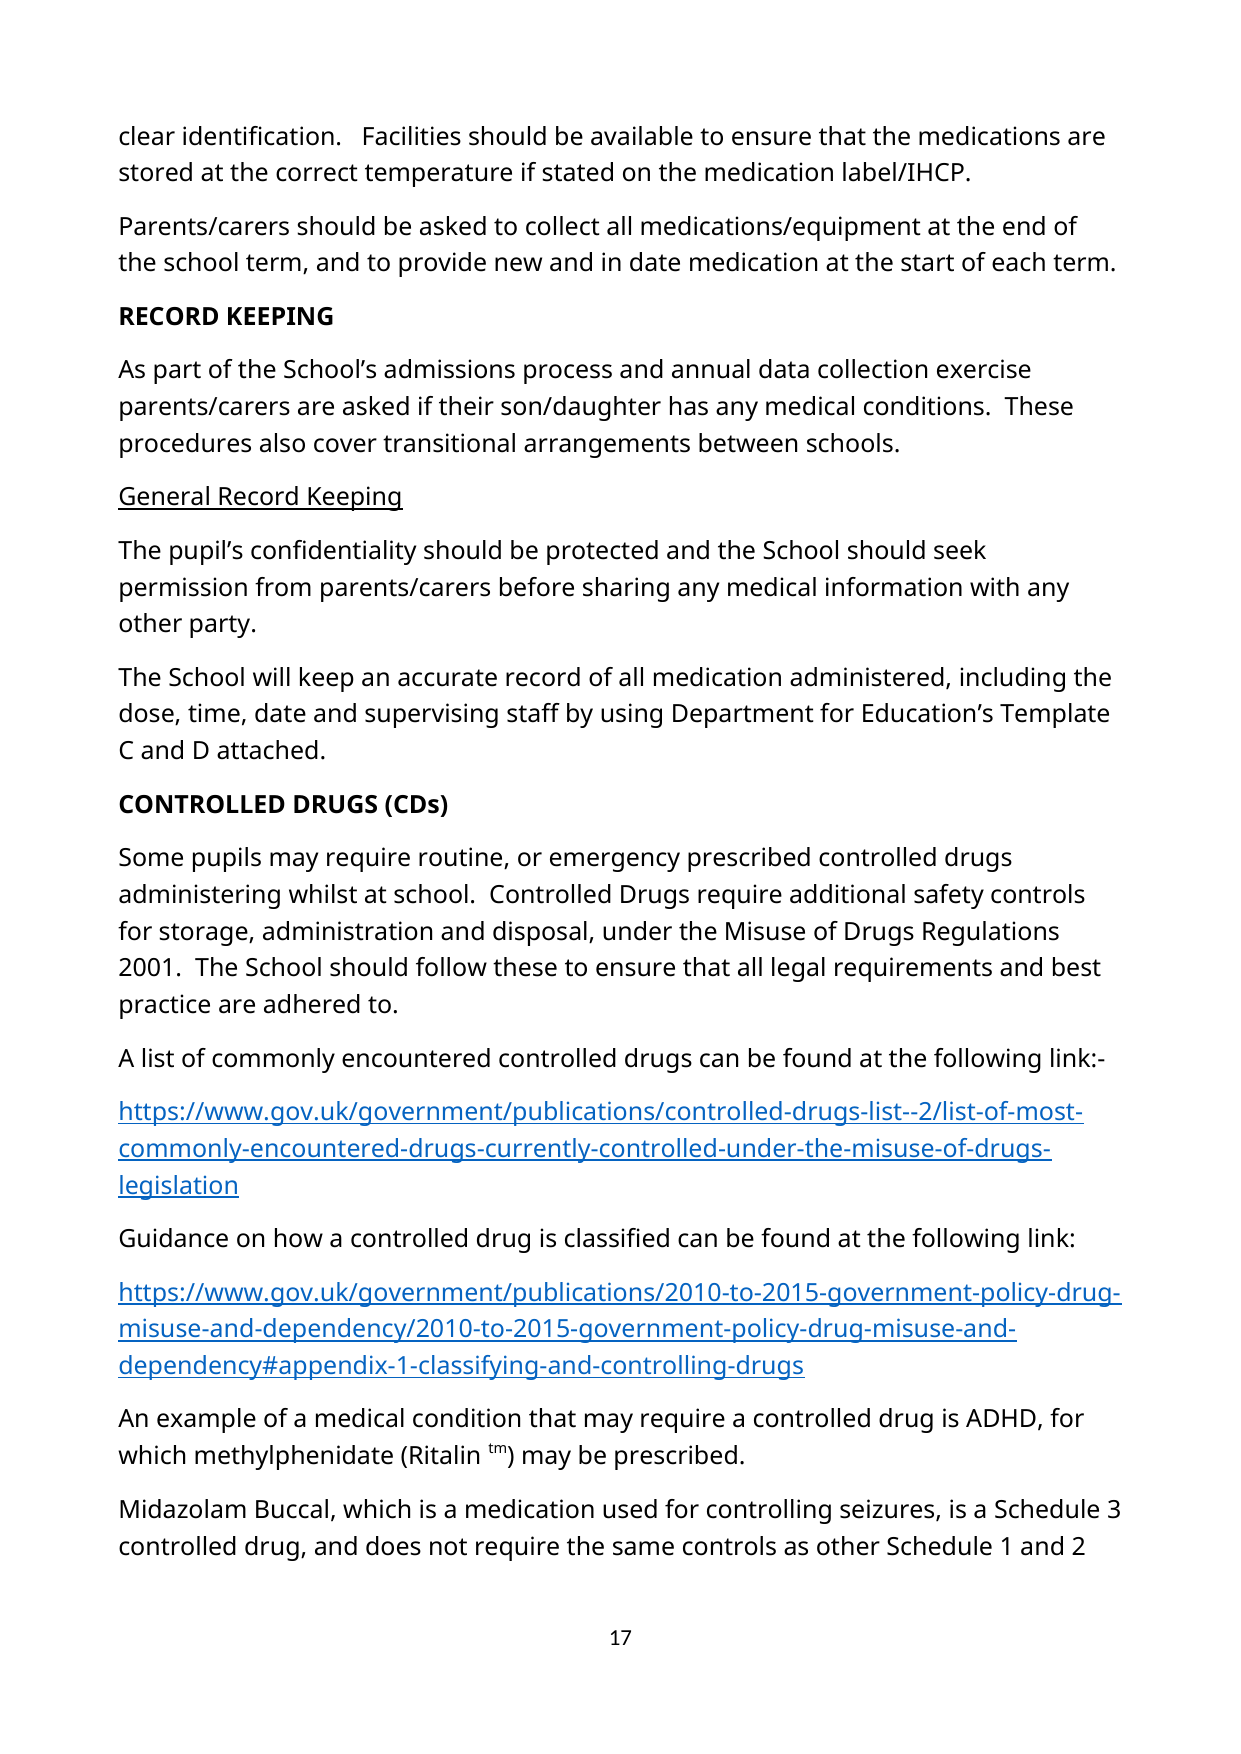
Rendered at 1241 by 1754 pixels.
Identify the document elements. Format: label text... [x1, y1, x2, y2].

text RECORD KEEPING [118, 298, 1122, 333]
text https://www.gov.uk/government/publications/2010-to-2015-government-policy-drug-misuse-and-dependency/2010-to-2015-government-policy-drug-misuse-and-dependency#appendix-1-classifying-and-controlling-drugs [118, 1274, 1122, 1303]
text A list of commonly encountered controlled drugs can be found at the following link:- [118, 1040, 1122, 1074]
text An example of a medical condition that may require a controlled drug is ADHD, for which methylphenidate (Ritalin tm) may be prescribed. [118, 1401, 1122, 1472]
text Some pupils may require routine, or emergency prescribed controlled drugs administering whilst at school. Controlled Drugs require additional safety controls for storage, administration and disposal, under the Misuse of Drugs Regulations 2001. The School should follow these to ensure that all legal requirements and best practice are adhered to. [118, 840, 1122, 1021]
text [118, 118, 1122, 189]
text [118, 1491, 1122, 1562]
text As part of the School’s admissions process and annual data collection exercise parents/carers are asked if their son/daughter has any medical conditions. These procedures also cover transitional arrangements between schools. [118, 352, 1122, 459]
text https://www.gov.uk/government/publications/controlled-drugs-list--2/list-of-most-commonly-encountered-drugs-currently-controlled-under-the-misuse-of-drugs-legislation [118, 1094, 1122, 1201]
text CONTROLLED DRUGS (CDs) [118, 786, 1122, 820]
text The pupil’s confidentiality should be protected and the School should seek permission from parents/carers before sharing any medical information with any other party. [118, 532, 1122, 640]
text https://www.gov.uk/government/publications/2010-to-2015-government-policy-drug-misuse-and-dependency/2010-to-2015-government-policy-drug-misuse-and-dependency#appendix-1-classifying-and-controlling-drugs [118, 1305, 1122, 1382]
text Guidance on how a controlled drug is classified can be found at the following link: [118, 1221, 1122, 1255]
text The School will keep an accurate record of all medication administered, including the dose, time, date and supervising staff by using Department for Education’s Template C and D attached. [118, 659, 1122, 767]
text General Record Keeping [118, 479, 1122, 513]
text Parents/carers should be asked to collect all medications/equipment at the end of the school term, and to provide new and in date medication at the start of each term. [118, 208, 1122, 279]
